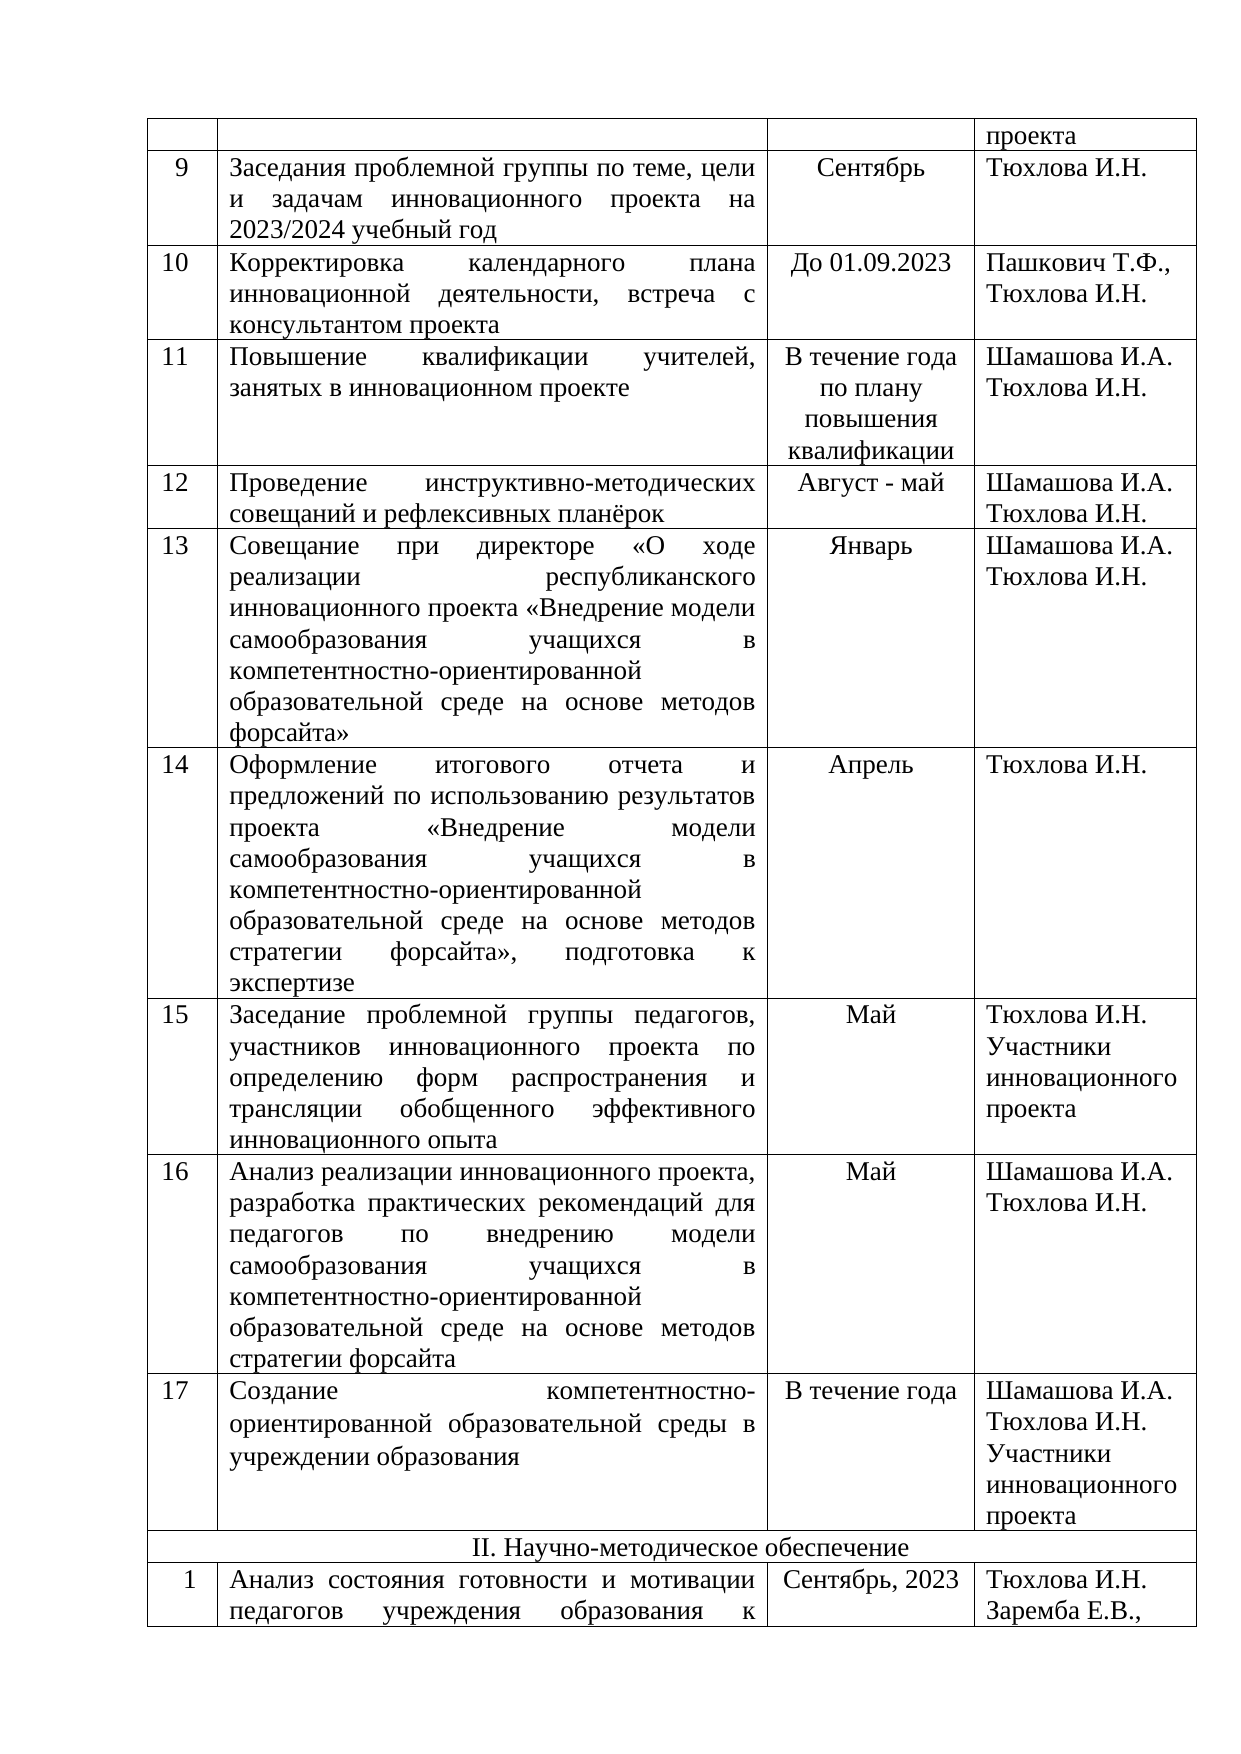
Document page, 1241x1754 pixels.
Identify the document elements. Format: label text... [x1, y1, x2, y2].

table_cell В течение года [768, 1374, 974, 1530]
table_cell Корректировка календарного плана инновационной деятельности, встреча с консультантом проекта [218, 246, 767, 339]
table_cell Создание компетентностно-ориентированной образовательной среды в учреждении образования [218, 1374, 767, 1530]
table_cell Шамашова И.А. Тюхлова И.Н. [975, 1155, 1196, 1373]
table_cell Тюхлова И.Н. [975, 748, 1196, 997]
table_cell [975, 119, 1196, 150]
table_cell [148, 748, 217, 997]
table_cell [148, 529, 217, 747]
table_cell Шамашова И.А. Тюхлова И.Н. Участники инновационного проекта [975, 1374, 1196, 1530]
table_cell Сентябрь [768, 151, 974, 245]
table_cell Заседание проблемной группы педагогов, участников инновационного проекта по определению форм распространения и трансляции обобщенного эффективного инновационного опыта [218, 999, 767, 1154]
table_cell Тюхлова И.Н. [975, 151, 1196, 245]
table_cell [148, 119, 217, 150]
table_cell Май [768, 1155, 974, 1373]
table_cell Повышение квалификации учителей, занятых в инновационном проекте [218, 340, 767, 465]
table_cell II. Научно-методическое обеспечение [148, 1531, 1196, 1562]
table_cell Совещание при директоре «О ходе реализации республиканского инновационного проекта «Внедрение модели самообразования учащихся в компетентностно-ориентированной образовательной среде на основе методов форсайта» [218, 529, 767, 747]
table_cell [218, 119, 767, 150]
table_cell Оформление итогового отчета и предложений по использованию результатов проекта «Внедрение модели самообразования учащихся в компетентностно-ориентированной образовательной среде на основе методов стратегии форсайта», подготовка к экспертизе [218, 748, 767, 997]
table_cell Пашкович Т.Ф., Тюхлова И.Н. [975, 246, 1196, 339]
table_cell щ [148, 340, 217, 465]
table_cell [975, 1563, 1196, 1626]
table_cell Тюхлова И.Н. Участники инновационного проекта [975, 999, 1196, 1154]
table_cell Май [768, 999, 974, 1154]
table_cell Сентябрь, 2023 [768, 1563, 974, 1626]
table_cell Январь [768, 529, 974, 747]
table_cell 1 [148, 1563, 217, 1626]
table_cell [218, 1563, 767, 1626]
table_cell [148, 151, 217, 245]
table_cell Заседания проблемной группы по теме, цели и задачам инновационного проекта на 2023/2024 учебный год [218, 151, 767, 245]
table_cell [148, 246, 217, 339]
table_cell Анализ реализации инновационного проекта, разработка практических рекомендаций для педагогов по внедрению модели самообразования учащихся в компетентностно-ориентированной образовательной среде на основе методов стратегии форсайта [218, 1155, 767, 1373]
table_cell [148, 466, 217, 528]
table_cell Шамашова И.А. Тюхлова И.Н. [975, 466, 1196, 528]
table_cell Проведение инструктивно-методических совещаний и рефлексивных планёрок [218, 466, 767, 528]
table_cell Август - май [768, 466, 974, 528]
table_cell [768, 119, 974, 150]
table_cell Шамашова И.А. Тюхлова И.Н. [975, 340, 1196, 465]
table_cell [148, 1155, 217, 1373]
table_cell [148, 1374, 217, 1530]
table_cell [148, 999, 217, 1154]
table_cell До 01.09.2023 [768, 246, 974, 339]
table_cell В течение года по плану повышения квалификации [768, 340, 974, 465]
table_cell Шамашова И.А. Тюхлова И.Н. [975, 529, 1196, 747]
table_cell Апрель [768, 748, 974, 997]
